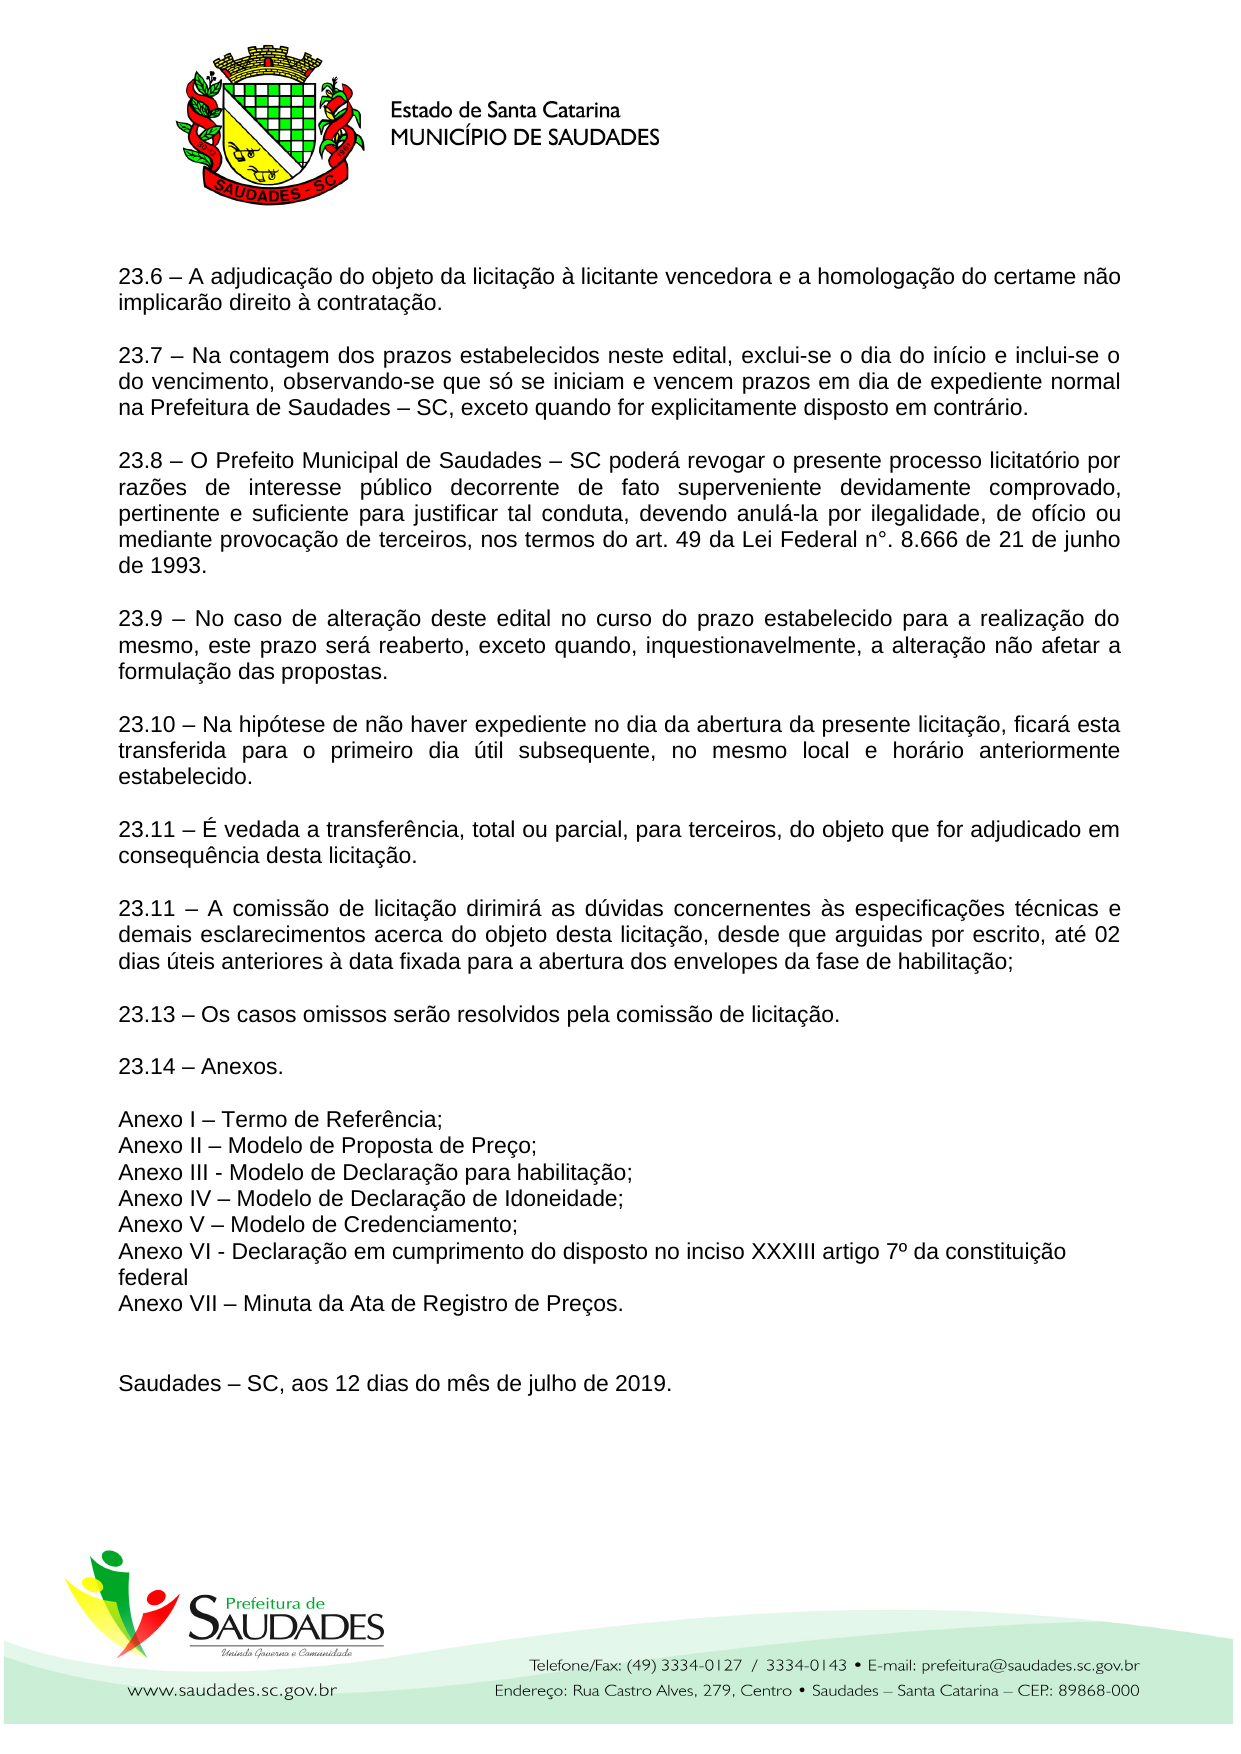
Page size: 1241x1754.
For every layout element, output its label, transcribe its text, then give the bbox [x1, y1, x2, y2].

text Anexo VII – Minuta da Ata de Registro de Preços. [118, 1290, 1122, 1317]
text 23.6 – A adjudicação do objeto da licitação à licitante vencedora e a homologação do certame não implicarão direito à contratação. [118, 263, 1122, 315]
text 23.7 – Na contagem dos prazos estabelecidos neste edital, exclui-se o dia do início e inclui-se o do vencimento, observando-se que só se iniciam e vencem prazos em dia de expediente normal na Prefeitura de Saudades – SC, exceto quando for explicitamente disposto em contrário. [118, 342, 1122, 421]
picture [118, 0, 1241, 213]
text Anexo V – Modelo de Credenciamento; [118, 1211, 1122, 1238]
text Saudades – SC, aos 12 dias do mês de julho de 2019. [118, 1369, 1122, 1396]
text 23.14 – Anexos. [118, 1053, 1122, 1079]
text 23.13 – Os casos omissos serão resolvidos pela comissão de licitação. [118, 1001, 1122, 1027]
text 23.8 – O Prefeito Municipal de Saudades – SC poderá revogar o presente processo licitatório por razões de interesse público decorrente de fato superveniente devidamente comprovado, pertinente e suficiente para justificar tal conduta, devendo anulá-la por ilegalidade, de ofício ou mediante provocação de terceiros, nos termos do art. 49 da Lei Federal n°. 8.666 de 21 de junho de 1993. [118, 447, 1122, 579]
text 23.11 – A comissão de licitação dirimirá as dúvidas concernentes às especificações técnicas e demais esclarecimentos acerca do objeto desta licitação, desde que arguidas por escrito, até 02 dias úteis anteriores à data fixada para a abertura dos envelopes da fase de habilitação; [118, 895, 1122, 974]
text 23.11 – É vedada a transferência, total ou parcial, para terceiros, do objeto que for adjudicado em consequência desta licitação. [118, 816, 1122, 869]
text Anexo I – Termo de Referência; [118, 1106, 1122, 1132]
text 23.9 – No caso de alteração deste edital no curso do prazo estabelecido para a realização do mesmo, este prazo será reaberto, exceto quando, inquestionavelmente, a alteração não afetar a formulação das propostas. [118, 605, 1122, 684]
text Anexo III - Modelo de Declaração para habilitação; [118, 1159, 1122, 1185]
text Anexo VI - Declaração em cumprimento do disposto no inciso XXXIII artigo 7º da constituição federal [118, 1238, 1133, 1290]
picture [3, 1537, 1234, 1724]
text Anexo II – Modelo de Proposta de Preço; [118, 1132, 1122, 1159]
text 23.10 – Na hipótese de não haver expediente no dia da abertura da presente licitação, ficará esta transferida para o primeiro dia útil subsequente, no mesmo local e horário anteriormente estabelecido. [118, 711, 1122, 790]
text Anexo IV – Modelo de Declaração de Idoneidade; [118, 1185, 1122, 1211]
